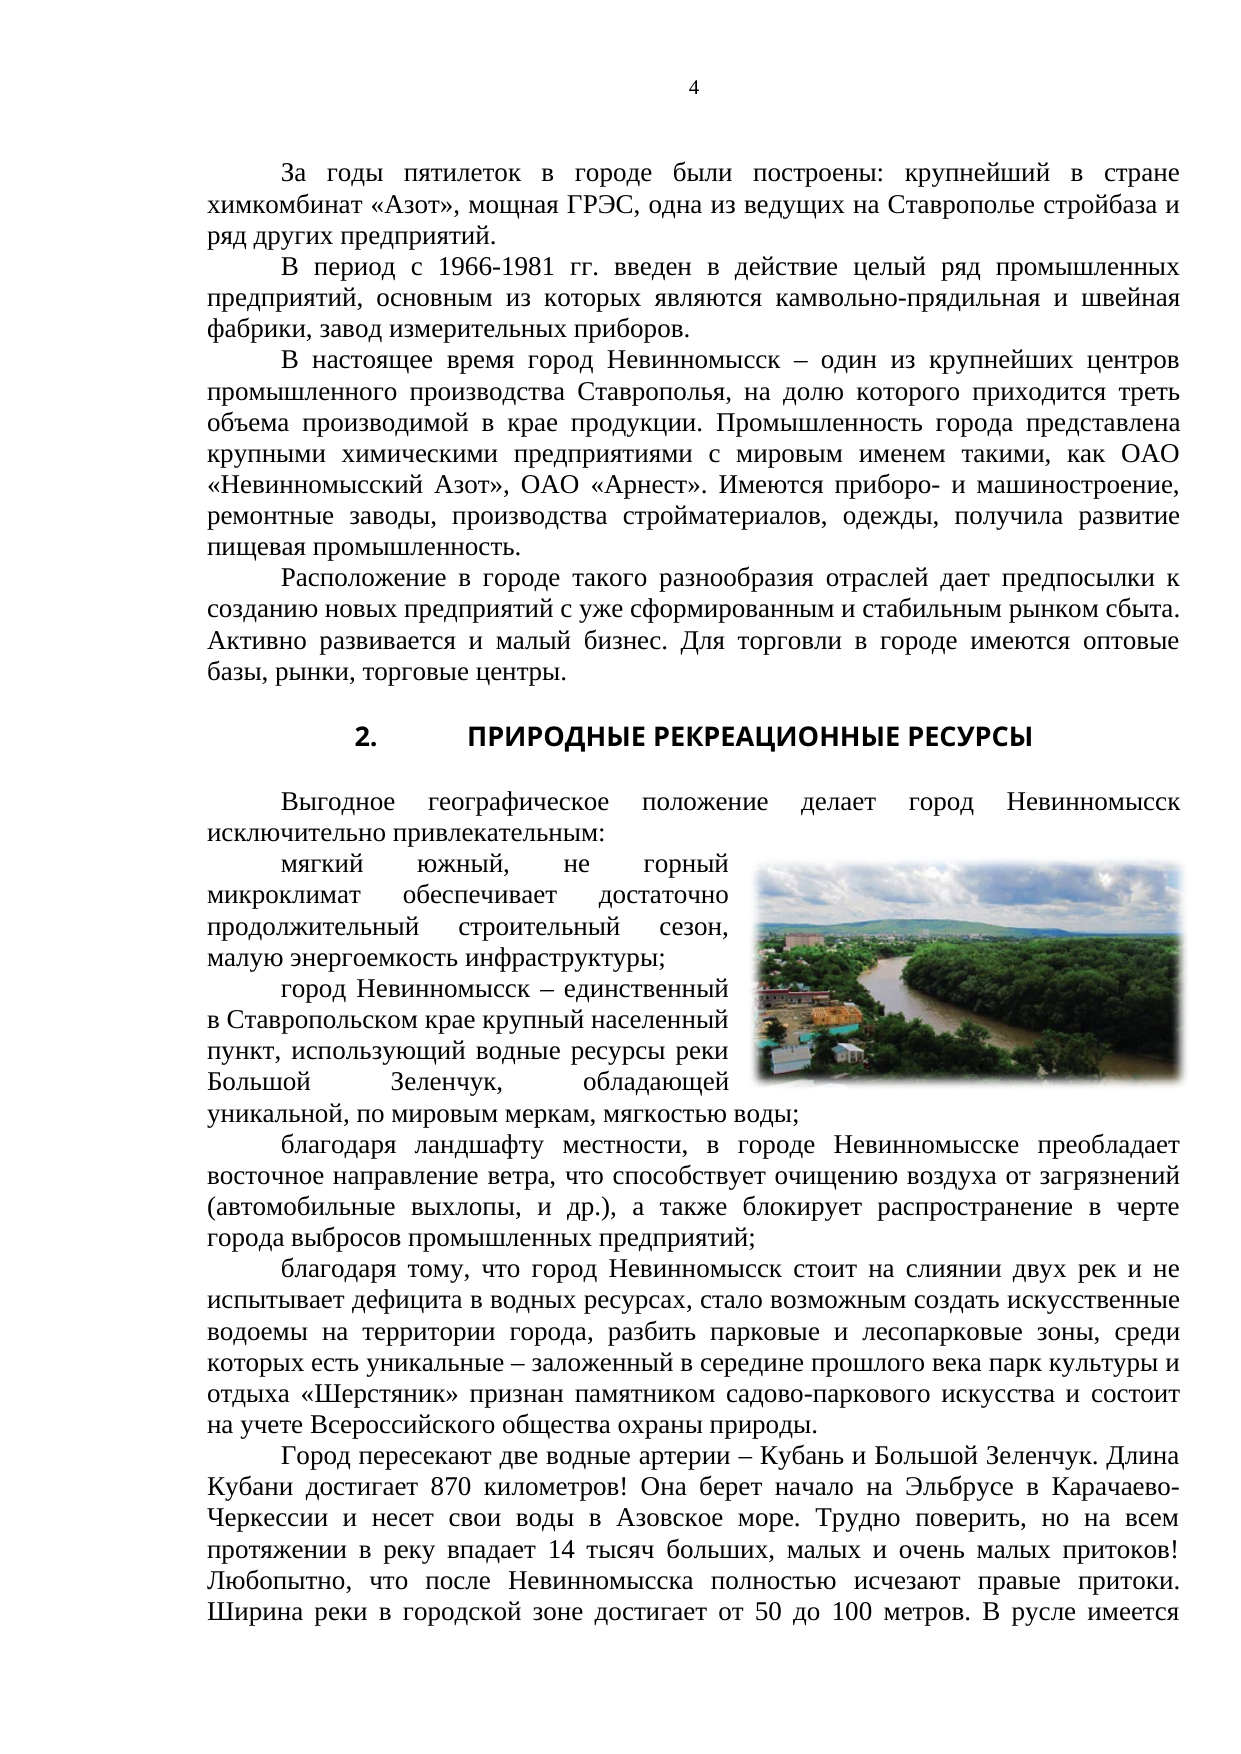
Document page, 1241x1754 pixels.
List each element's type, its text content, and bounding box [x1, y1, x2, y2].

text В период с 1966-1981 гг. введен в действие целый ряд промышленных предприятий, основным из которых являются камвольно-прядильная и швейная фабрики, завод измерительных приборов. [207, 250, 1181, 343]
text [207, 1439, 1181, 1626]
text мягкий южный, не горный микроклимат обеспечивает достаточно продолжительный строительный сезон, малую энергоемкость инфраструктуры; [207, 847, 1181, 972]
text За годы пятилеток в городе были построены: крупнейший в стране химкомбинат «Азот», мощная ГРЭС, одна из ведущих на Ставрополье стройбаза и ряд других предприятий. [207, 157, 1181, 250]
text В настоящее время город Невинномысск – один из крупнейших центров промышленного производства Ставрополья, на долю которого приходится треть объема производимой в крае продукции. Промышленность города представлена крупными химическими предприятиями с мировым именем такими, как ОАО «Невинномысский Азот», ОАО «Арнест». Имеются приборо- и машиностроение, ремонтные заводы, производства стройматериалов, одежды, получила развитие пищевая промышленность. [207, 343, 1181, 561]
text благодаря тому, что город Невинномысск стоит на слиянии двух рек и не испытывает дефицита в водных ресурсах, стало возможным создать искусственные водоемы на территории города, разбить парковые и лесопарковые зоны, среди которых есть уникальные – заложенный в середине прошлого века парк культуры и отдыха «Шерстяник» признан памятником садово-паркового искусства и состоит на учете Всероссийского общества охраны природы. [207, 1252, 1181, 1439]
picture [764, 871, 1174, 1075]
text благодаря ландшафту местности, в городе Невинномысске преобладает восточное направление ветра, что способствует очищению воздуха от загрязнений (автомобильные выхлопы, и др.), а также блокирует распространение в черте города выбросов промышленных предприятий; [207, 1128, 1181, 1252]
text Расположение в городе такого разнообразия отраслей дает предпосылки к созданию новых предприятий с уже сформированным и стабильным рынком сбыта. Активно развивается и малый бизнес. Для торговли в городе имеются оптовые базы, рынки, торговые центры. [207, 561, 1181, 686]
title ПРИРОДНЫЕ РЕКРЕАЦИОННЫЕ РЕСУРСЫ [207, 717, 1181, 754]
text Выгодное географическое положение делает город Невинномысск исключительно привлекательным: [207, 785, 1181, 847]
